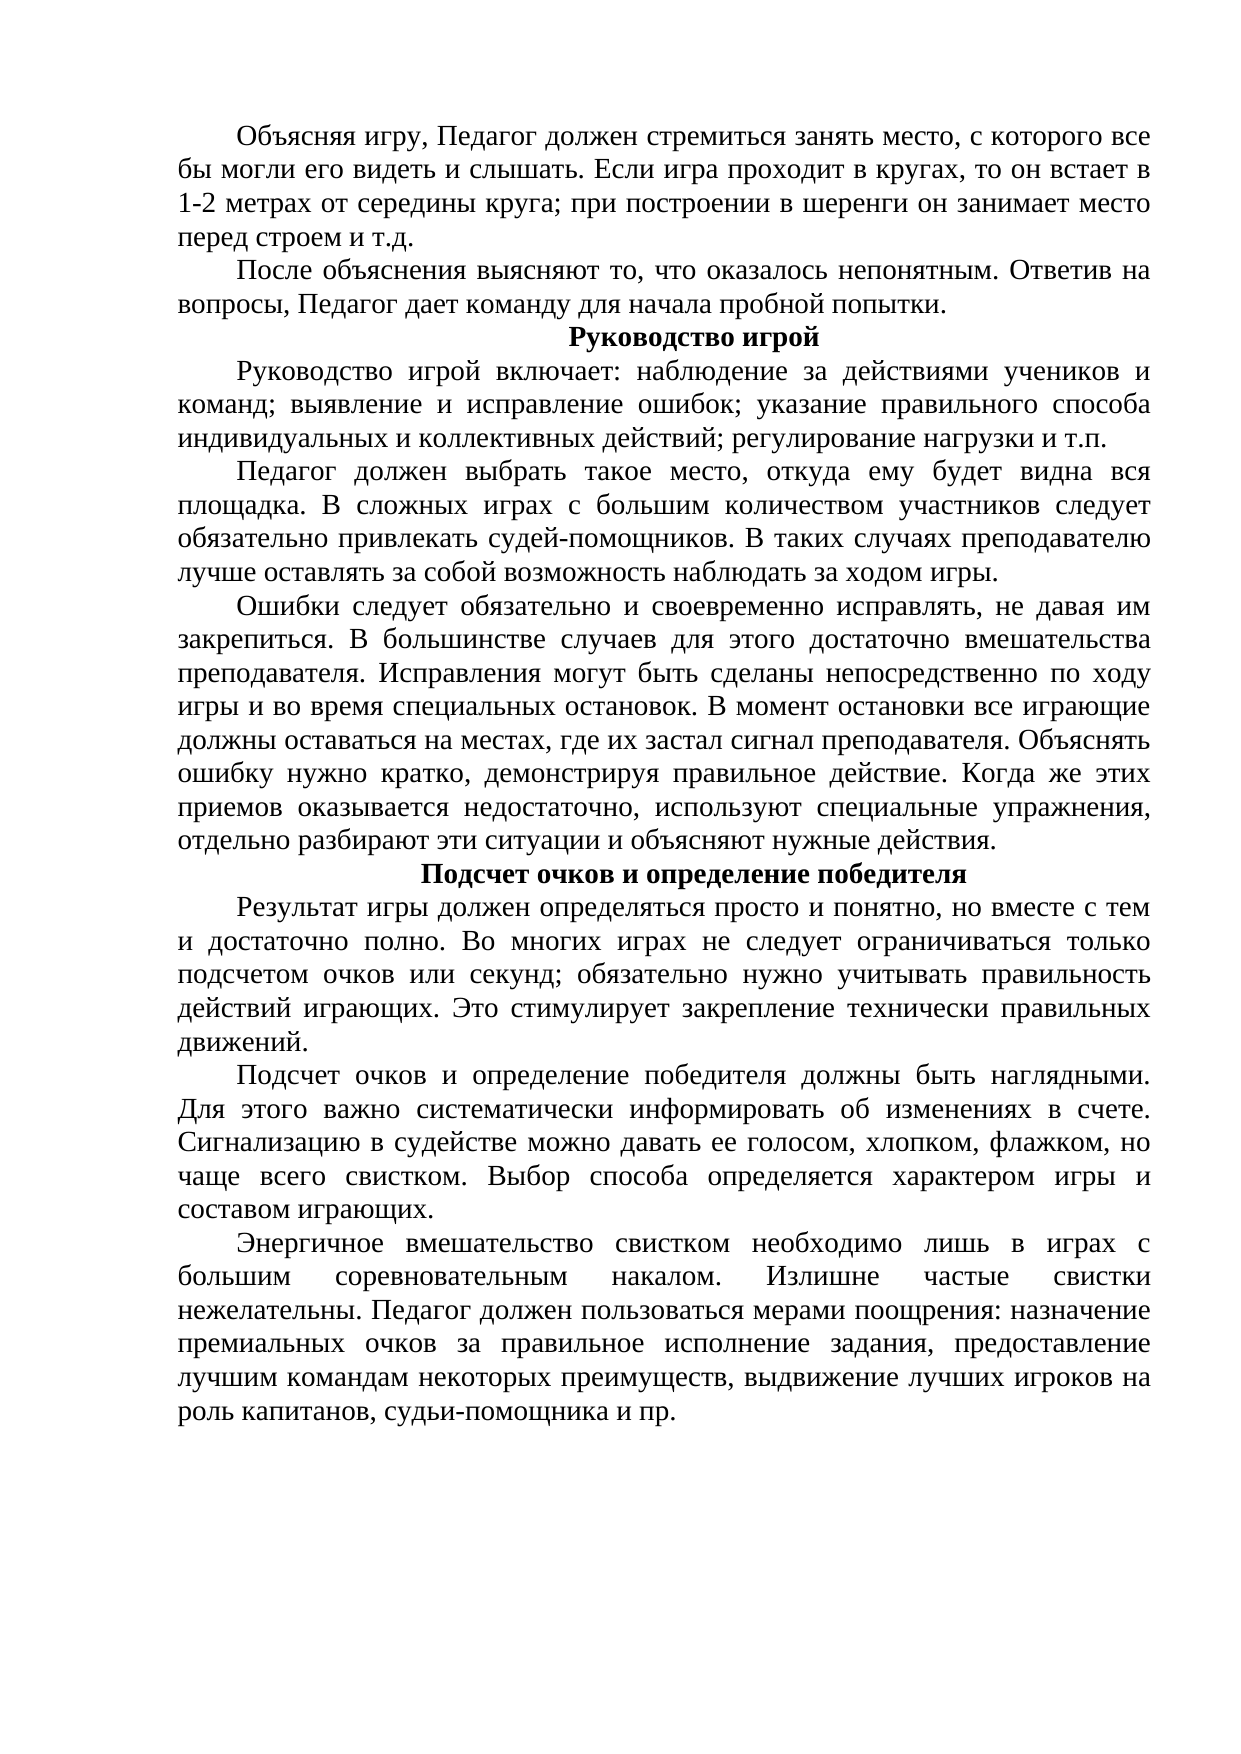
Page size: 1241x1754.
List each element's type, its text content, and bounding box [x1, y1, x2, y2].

text Подсчет очков и определение победителя [177, 856, 1152, 889]
text После объяснения выясняют то, что оказалось непонятным. Ответив на вопросы, Педагог дает команду для начала пробной попытки. [177, 252, 1152, 319]
text Энергичное вмешательство свистком необходимо лишь в играх с большим соревновательным накалом. Излишне частые свистки нежелательны. Педагог должен пользоваться мерами поощрения: назначение премиальных очков за правильное исполнение задания, предоставление лучшим командам некоторых преимуществ, выдвижение лучших игроков на роль капитанов, судьи-помощника и пр. [177, 1225, 1152, 1426]
text Руководство игрой [177, 319, 1152, 353]
text Руководство игрой включает: наблюдение за действиями учеников и команд; выявление и исправление ошибок; указание правильного способа индивидуальных и коллективных действий; регулирование нагрузки и т.п. [177, 353, 1152, 453]
text Результат игры должен определяться просто и понятно, но вместе с тем и достаточно полно. Во многих играх не следует ограничиваться только подсчетом очков или секунд; обязательно нужно учитывать правильность действий играющих. Это стимулирует закрепление технически правильных движений. [177, 889, 1152, 1057]
text Подсчет очков и определение победителя должны быть наглядными. Для этого важно систематически информировать об изменениях в счете. Сигнализацию в судействе можно давать ее голосом, хлопком, флажком, но чаще всего свистком. Выбор способа определяется характером игры и составом играющих. [177, 1057, 1152, 1225]
text Объясняя игру, Педагог должен стремиться занять место, с которого все бы могли его видеть и слышать. Если игра проходит в кругах, то он встает в 1-2 метрах от середины круга; при построении в шеренги он занимает место перед строем и т.д. [177, 118, 1152, 252]
text Ошибки следует обязательно и своевременно исправлять, не давая им закрепиться. В большинстве случаев для этого достаточно вмешательства преподавателя. Исправления могут быть сделаны непосредственно по ходу игры и во время специальных остановок. В момент остановки все играющие должны оставаться на местах, где их застал сигнал преподавателя. Объяснять ошибку нужно кратко, демонстрируя правильное действие. Когда же этих приемов оказывается недостаточно, используют специальные упражнения, отдельно разбирают эти ситуации и объясняют нужные действия. [177, 588, 1152, 856]
text Педагог должен выбрать такое место, откуда ему будет видна вся площадка. В сложных играх с большим количеством участников следует обязательно привлекать судей-помощников. В таких случаях преподавателю лучше оставлять за собой возможность наблюдать за ходом игры. [177, 453, 1152, 588]
